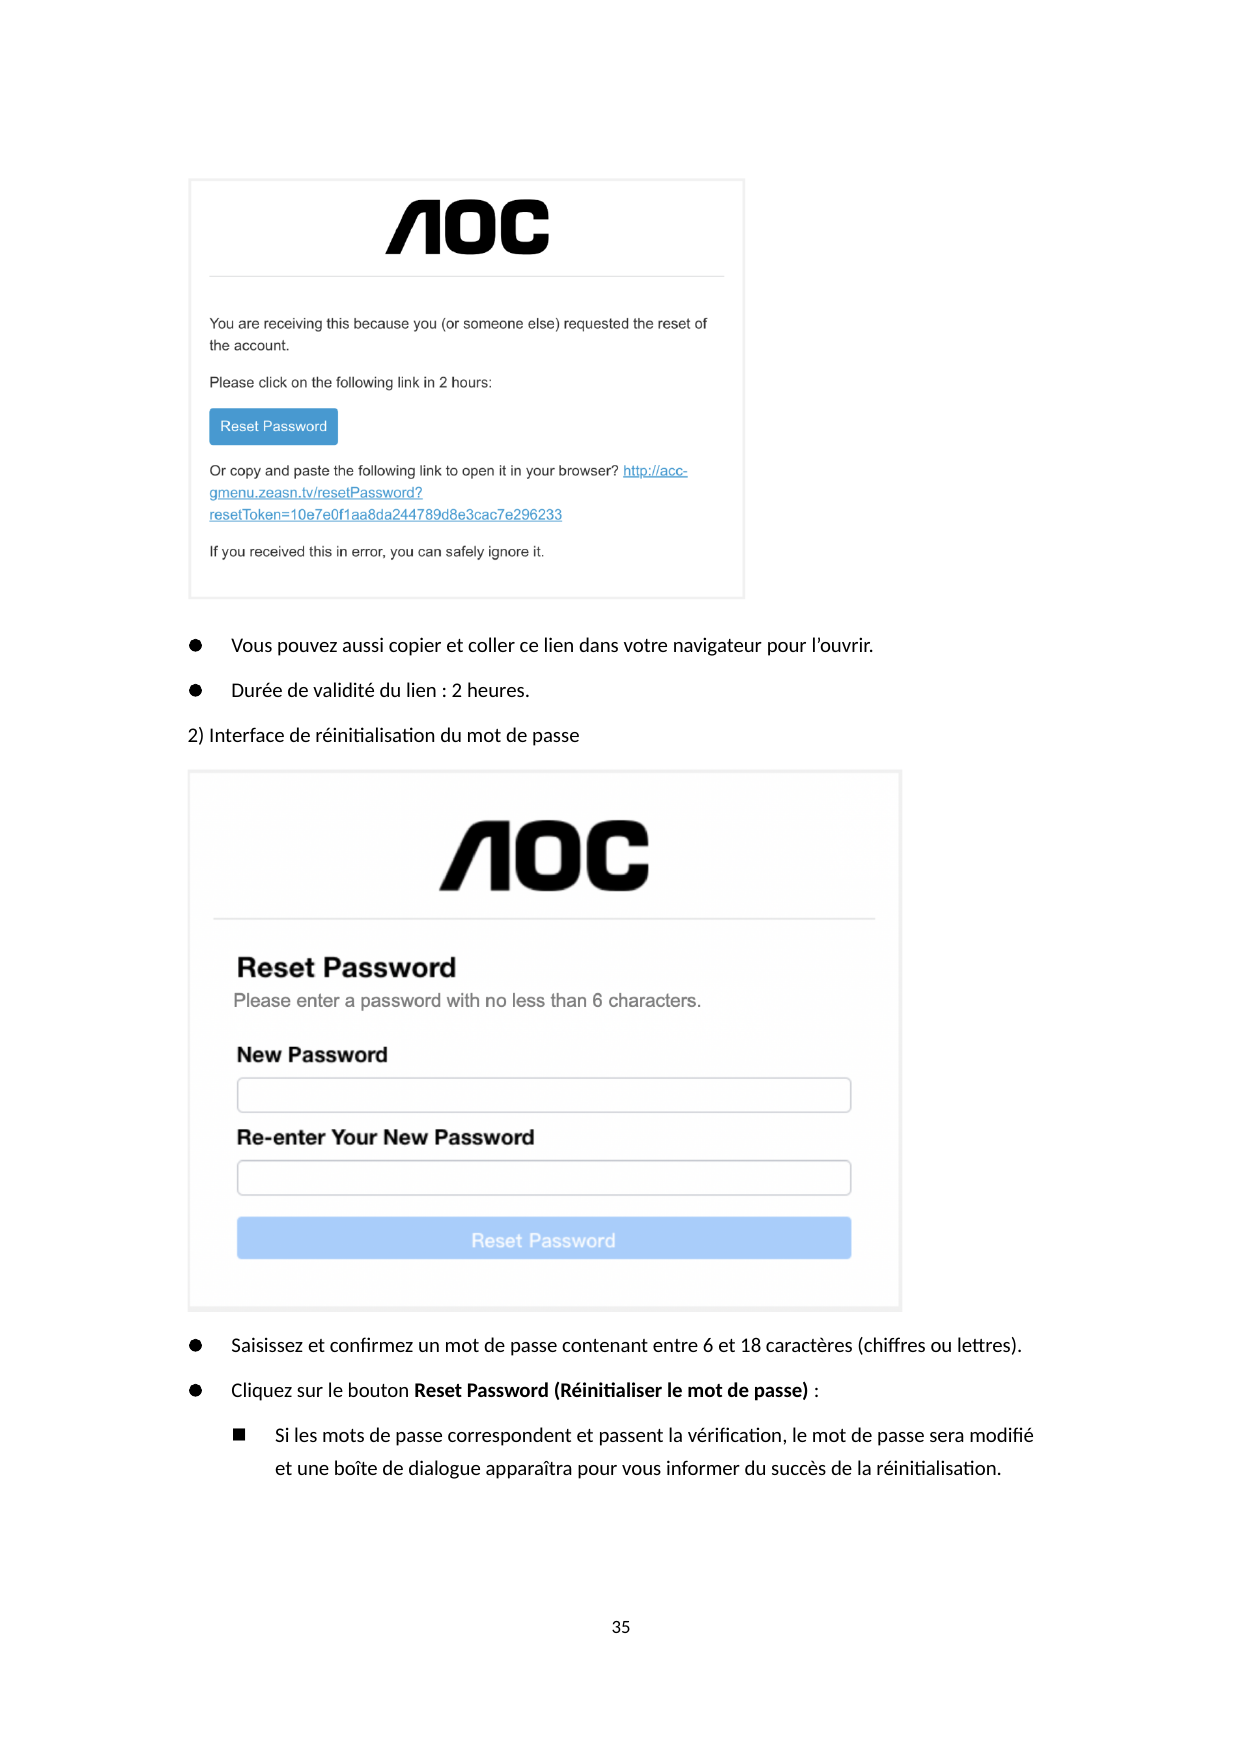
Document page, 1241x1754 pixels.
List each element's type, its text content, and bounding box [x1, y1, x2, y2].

picture [187, 768, 903, 1312]
list Saisissez et confirmez un mot de passe contenant entre 6 et 18 caractères (chiffres ou lettres). [187, 1329, 1053, 1361]
list Vous pouvez aussi copier et coller ce lien dans votre navigateur pour l’ouvrir. [187, 629, 1053, 661]
picture [187, 177, 747, 601]
list Durée de validité du lien : 2 heures. [187, 674, 1053, 706]
list Si les mots de passe correspondent et passent la vérification, le mot de passe sera modifié et une boîte de dialogue apparaîtra pour vous informer du succès de la réinitialisation. [231, 1419, 1053, 1484]
list Cliquez sur le bouton Reset Password (Réinitialiser le mot de passe) : [187, 1374, 1053, 1406]
text 2) Interface de réinitialisation du mot de passe [187, 719, 1053, 751]
